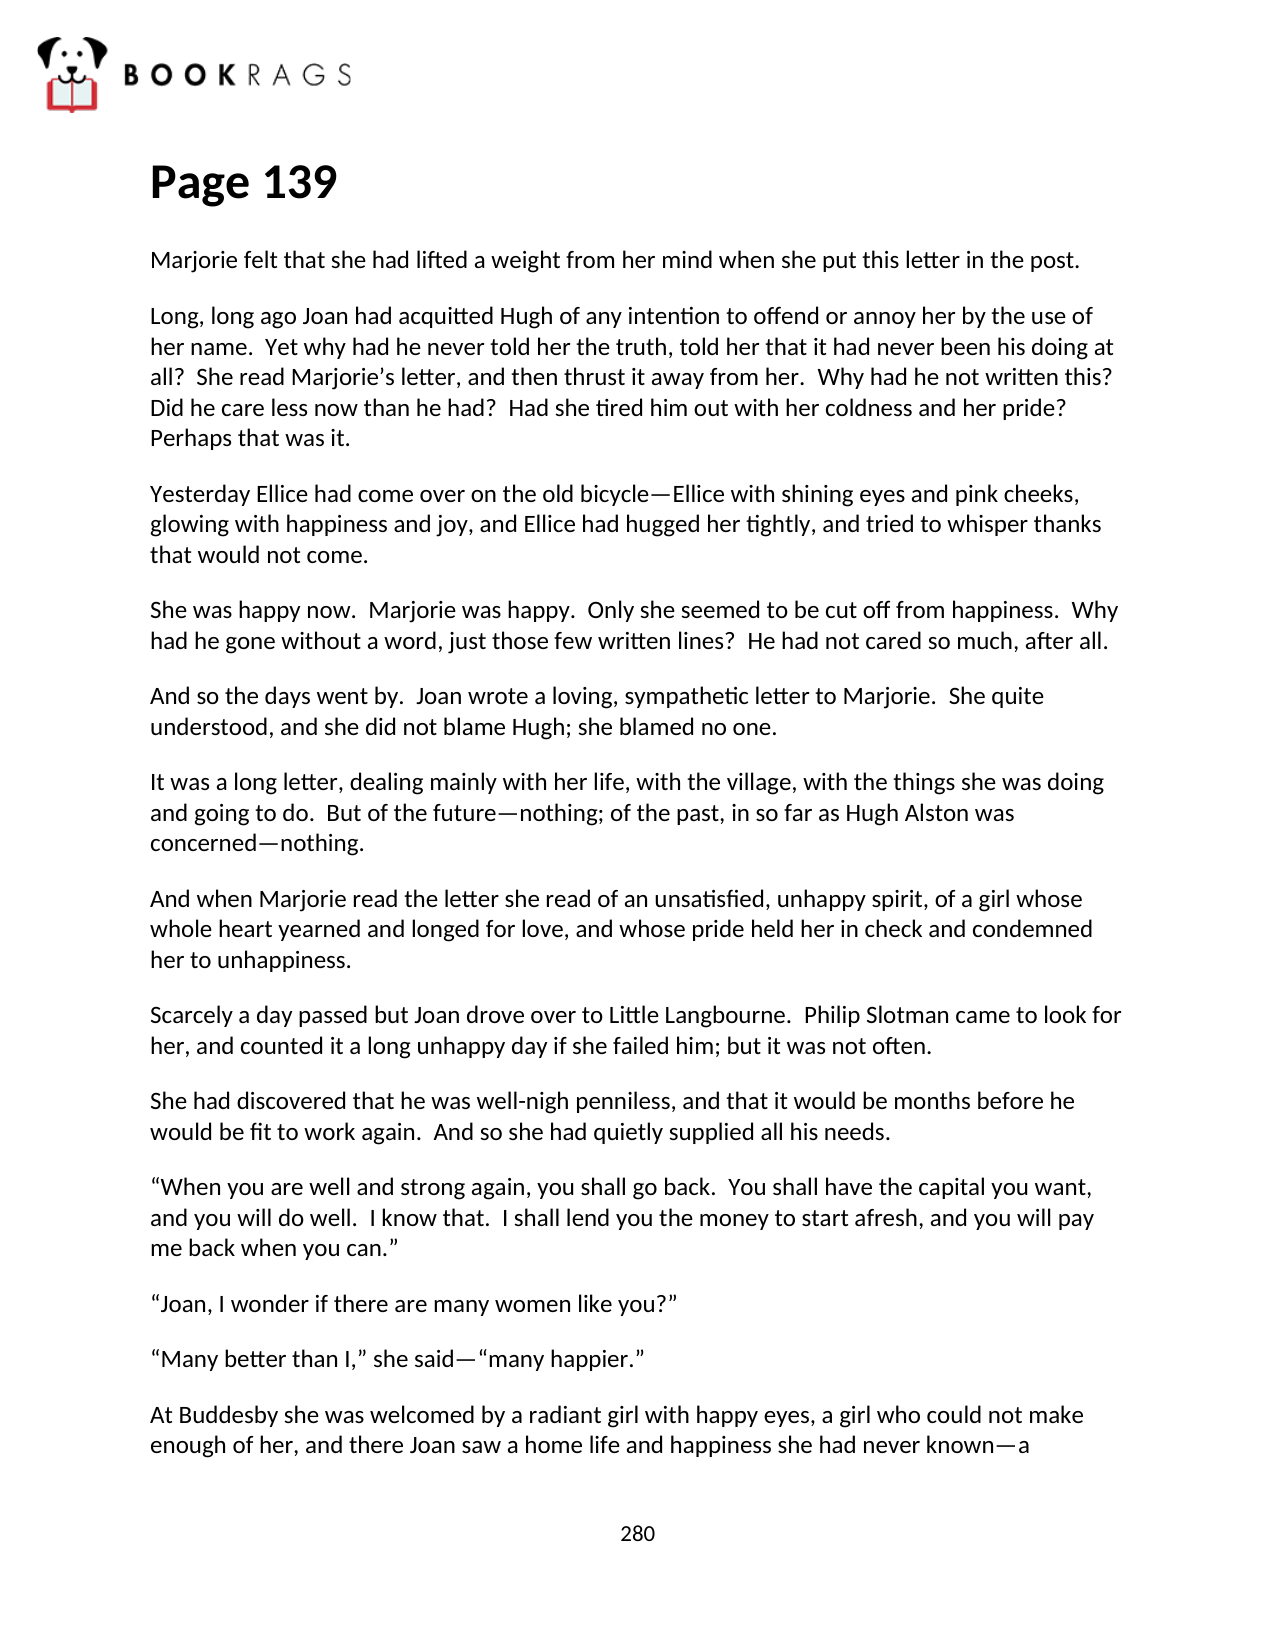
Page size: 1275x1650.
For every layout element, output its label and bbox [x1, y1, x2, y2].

picture [37, 37, 351, 113]
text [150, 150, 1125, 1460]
